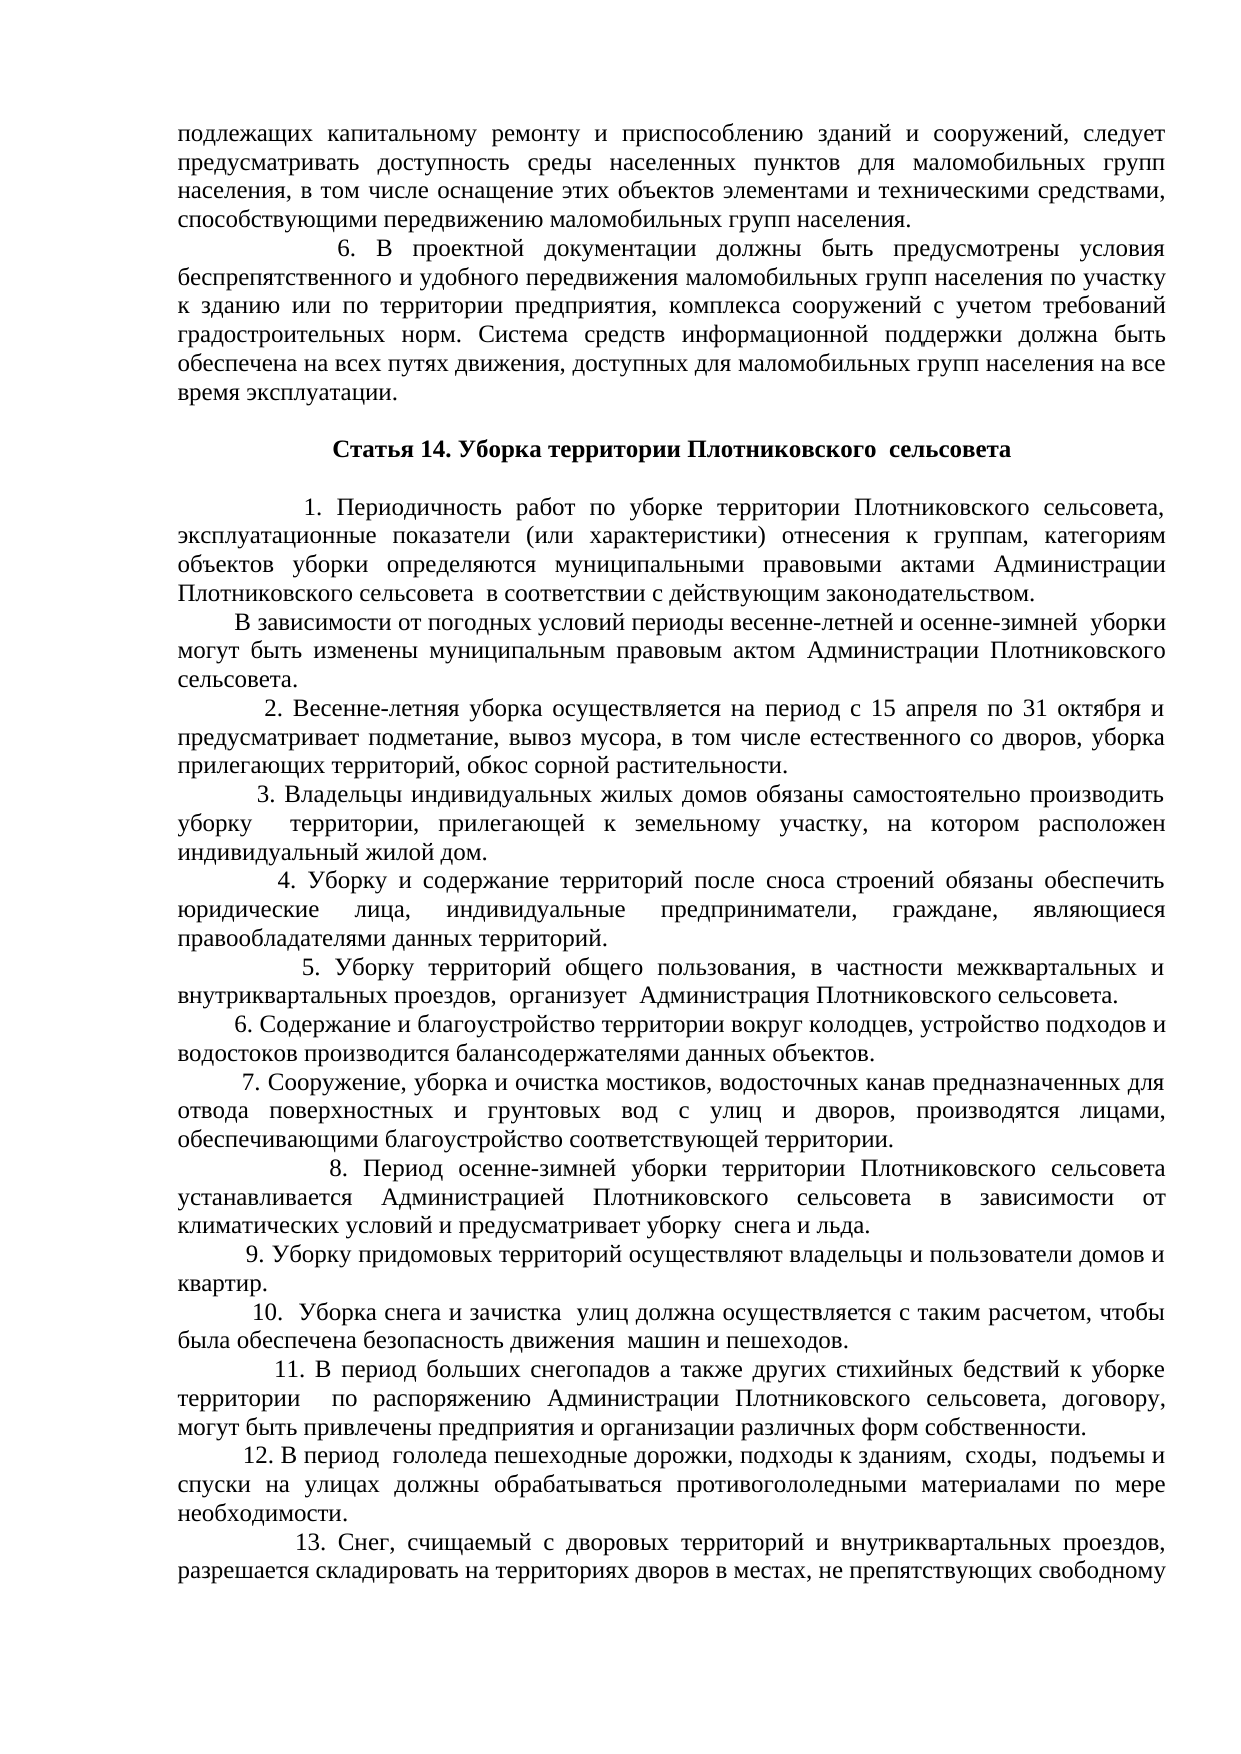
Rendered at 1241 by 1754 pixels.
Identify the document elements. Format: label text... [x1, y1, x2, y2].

text 10. Уборка снега и зачистка улиц должна осуществляется с таким расчетом, чтобы была обеспечена безопасность движения машин и пешеходов. [177, 1297, 1167, 1354]
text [177, 118, 1167, 233]
text 3. Владельцы индивидуальных жилых домов обязаны самостоятельно производить уборку территории, прилегающей к земельному участку, на котором расположен индивидуальный жилой дом. [177, 779, 1167, 866]
text Статья 14. Уборка территории Плотниковского сельсовета [177, 434, 1167, 463]
text 8. Период осенне-зимней уборки территории Плотниковского сельсовета устанавливается Администрацией Плотниковского сельсовета в зависимости от климатических условий и предусматривает уборку снега и льда. [177, 1153, 1167, 1239]
text 11. В период больших снегопадов а также других стихийных бедствий к уборке территории по распоряжению Администрации Плотниковского сельсовета, договору, могут быть привлечены предприятия и организации различных форм собственности. [177, 1354, 1167, 1441]
text 6. Содержание и благоустройство территории вокруг колодцев, устройство подходов и водостоков производится балансодержателями данных объектов. [177, 1009, 1167, 1067]
text 6. В проектной документации должны быть предусмотрены условия беспрепятственного и удобного передвижения маломобильных групп населения по участку к зданию или по территории предприятия, комплекса сооружений с учетом требований градостроительных норм. Система средств информационной поддержки должна быть обеспечена на всех путях движения, доступных для маломобильных групп населения на все время эксплуатации. [177, 233, 1167, 406]
text 4. Уборку и содержание территорий после сноса строений обязаны обеспечить юридические лица, индивидуальные предприниматели, граждане, являющиеся правообладателями данных территорий. [177, 866, 1167, 952]
text 7. Сооружение, уборка и очистка мостиков, водосточных канав предназначенных для отвода поверхностных и грунтовых вод с улиц и дворов, производятся лицами, обеспечивающими благоустройство соответствующей территории. [177, 1067, 1167, 1153]
text 12. В период гололеда пешеходные дорожки, подходы к зданиям, сходы, подъемы и спуски на улицах должны обрабатываться противогололедными материалами по мере необходимости. [177, 1441, 1167, 1527]
text 5. Уборку территорий общего пользования, в частности межквартальных и внутриквартальных проездов, организует Администрация Плотниковского сельсовета. [177, 952, 1167, 1009]
text 9. Уборку придомовых территорий осуществляют владельцы и пользователи домов и квартир. [177, 1239, 1167, 1297]
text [177, 1527, 1167, 1584]
text В зависимости от погодных условий периоды весенне-летней и осенне-зимней уборки могут быть изменены муниципальным правовым актом Администрации Плотниковского сельсовета. [177, 607, 1167, 693]
text 1. Периодичность работ по уборке территории Плотниковского сельсовета, эксплуатационные показатели (или характеристики) отнесения к группам, категориям объектов уборки определяются муниципальными правовыми актами Администрации Плотниковского сельсовета в соответствии с действующим законодательством. [177, 492, 1167, 607]
text 2. Весенне-летняя уборка осуществляется на период с 15 апреля по 31 октября и предусматривает подметание, вывоз мусора, в том числе естественного со дворов, уборка прилегающих территорий, обкос сорной растительности. [177, 693, 1167, 779]
